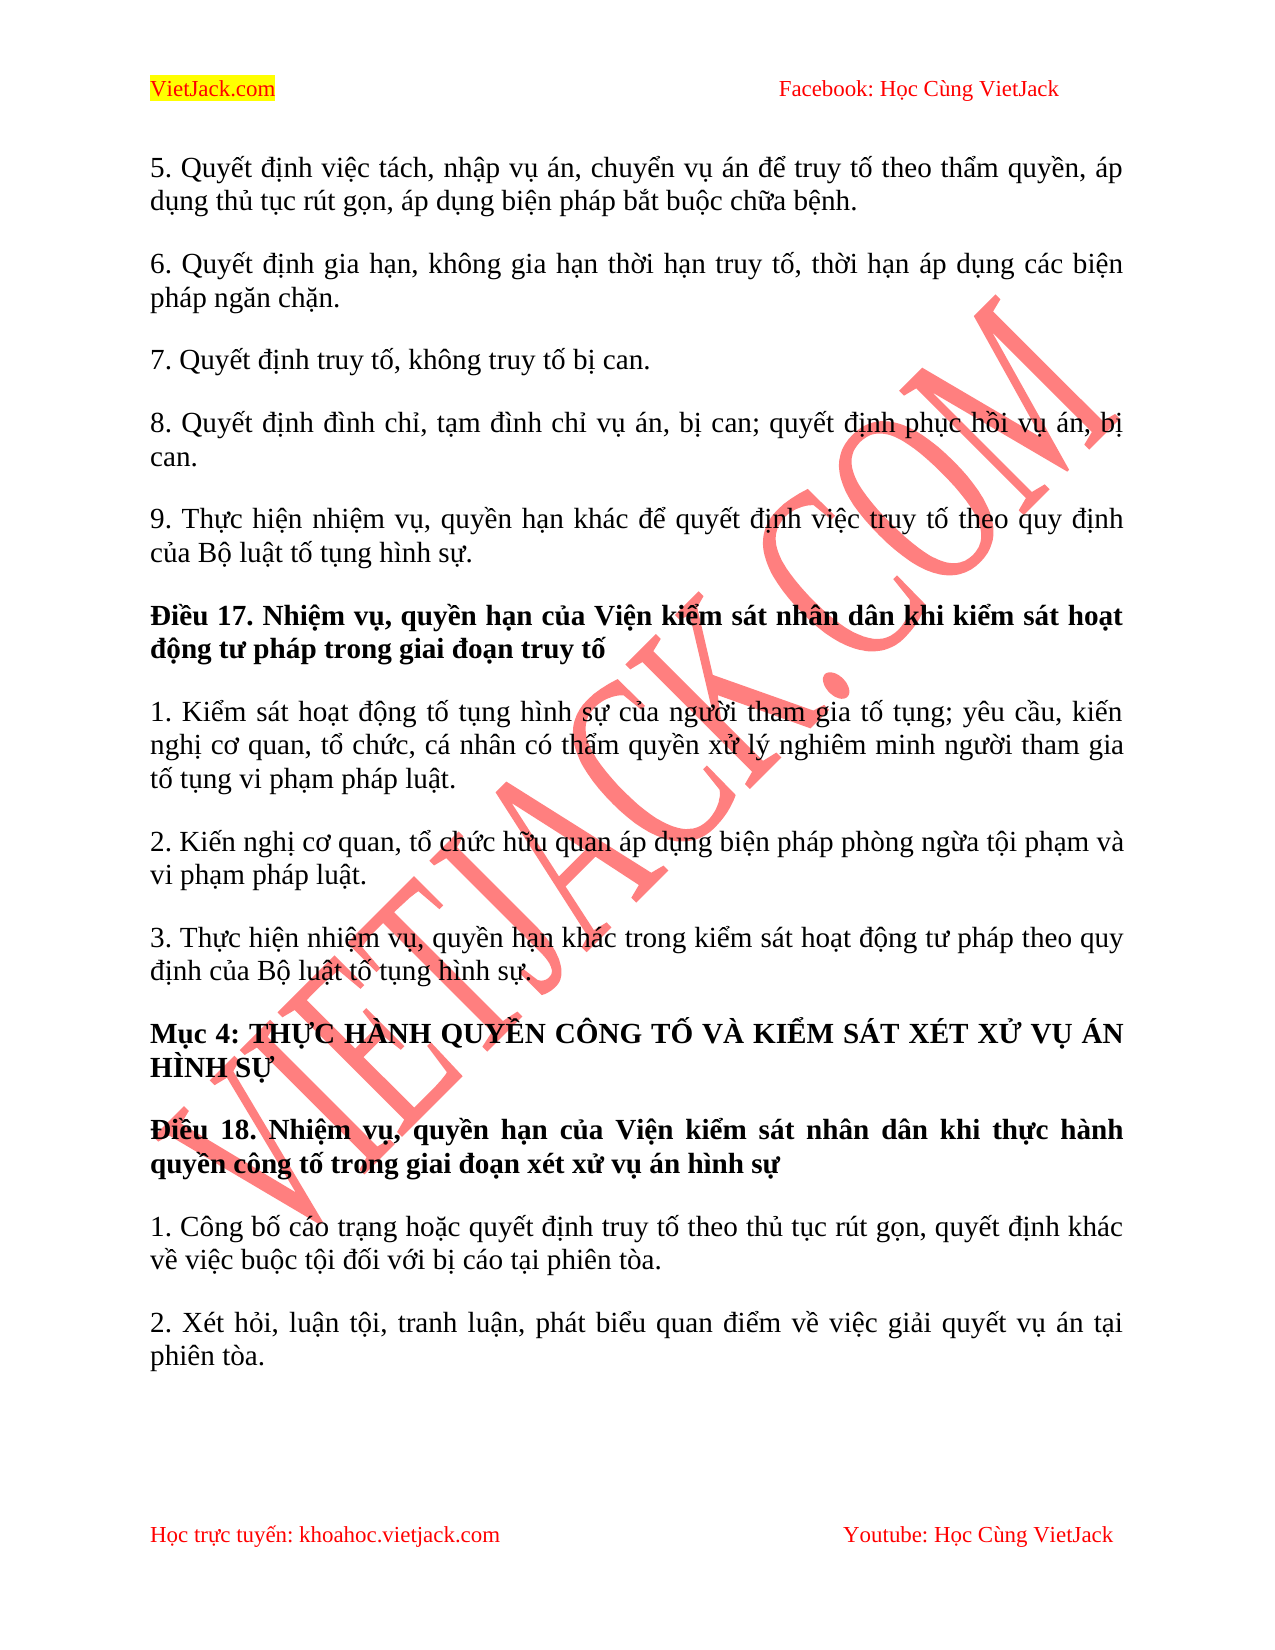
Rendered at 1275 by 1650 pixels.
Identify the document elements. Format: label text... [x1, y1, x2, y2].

text 1. Kiểm sát hoạt động tố tụng hình sự của người tham gia tố tụng; yêu cầu, kiến nghị cơ quan, tổ chức, cá nhân có thẩm quyền xử lý nghiêm minh người tham gia tố tụng vi phạm pháp luật. [150, 694, 1125, 794]
text Điều 18. Nhiệm vụ, quyền hạn của Viện kiểm sát nhân dân khi thực hành quyền công tố trong giai đoạn xét xử vụ án hình sự [150, 1112, 1125, 1179]
text 2. Kiến nghị cơ quan, tổ chức hữu quan áp dụng biện pháp phòng ngừa tội phạm và vi phạm pháp luật. [150, 824, 1125, 891]
text Mục 4: THỰC HÀNH QUYỀN CÔNG TỐ VÀ KIỂM SÁT XÉT XỬ VỤ ÁN HÌNH SỰ [150, 1016, 1125, 1083]
text 3. Thực hiện nhiệm vụ, quyền hạn khác trong kiểm sát hoạt động tư pháp theo quy định của Bộ luật tố tụng hình sự. [150, 920, 1125, 987]
text 6. Quyết định gia hạn, không gia hạn thời hạn truy tố, thời hạn áp dụng các biện pháp ngăn chặn. [150, 246, 1125, 313]
text 8. Quyết định đình chỉ, tạm đình chỉ vụ án, bị can; quyết định phục hồi vụ án, bị can. [150, 405, 1125, 472]
text 1. Công bố cáo trạng hoặc quyết định truy tố theo thủ tục rút gọn, quyết định khác về việc buộc tội đối với bị cáo tại phiên tòa. [150, 1209, 1125, 1276]
text Điều 17. Nhiệm vụ, quyền hạn của Viện kiểm sát nhân dân khi kiểm sát hoạt động tư pháp trong giai đoạn truy tố [150, 598, 1125, 665]
text 9. Thực hiện nhiệm vụ, quyền hạn khác để quyết định việc truy tố theo quy định của Bộ luật tố tụng hình sự. [150, 501, 1125, 568]
text 2. Xét hỏi, luận tội, tranh luận, phát biểu quan điểm về việc giải quyết vụ án tại phiên tòa. [150, 1305, 1125, 1372]
text 7. Quyết định truy tố, không truy tố bị can. [150, 342, 1125, 376]
text 5. Quyết định việc tách, nhập vụ án, chuyển vụ án để truy tố theo thẩm quyền, áp dụng thủ tục rút gọn, áp dụng biện pháp bắt buộc chữa bệnh. [150, 150, 1125, 217]
